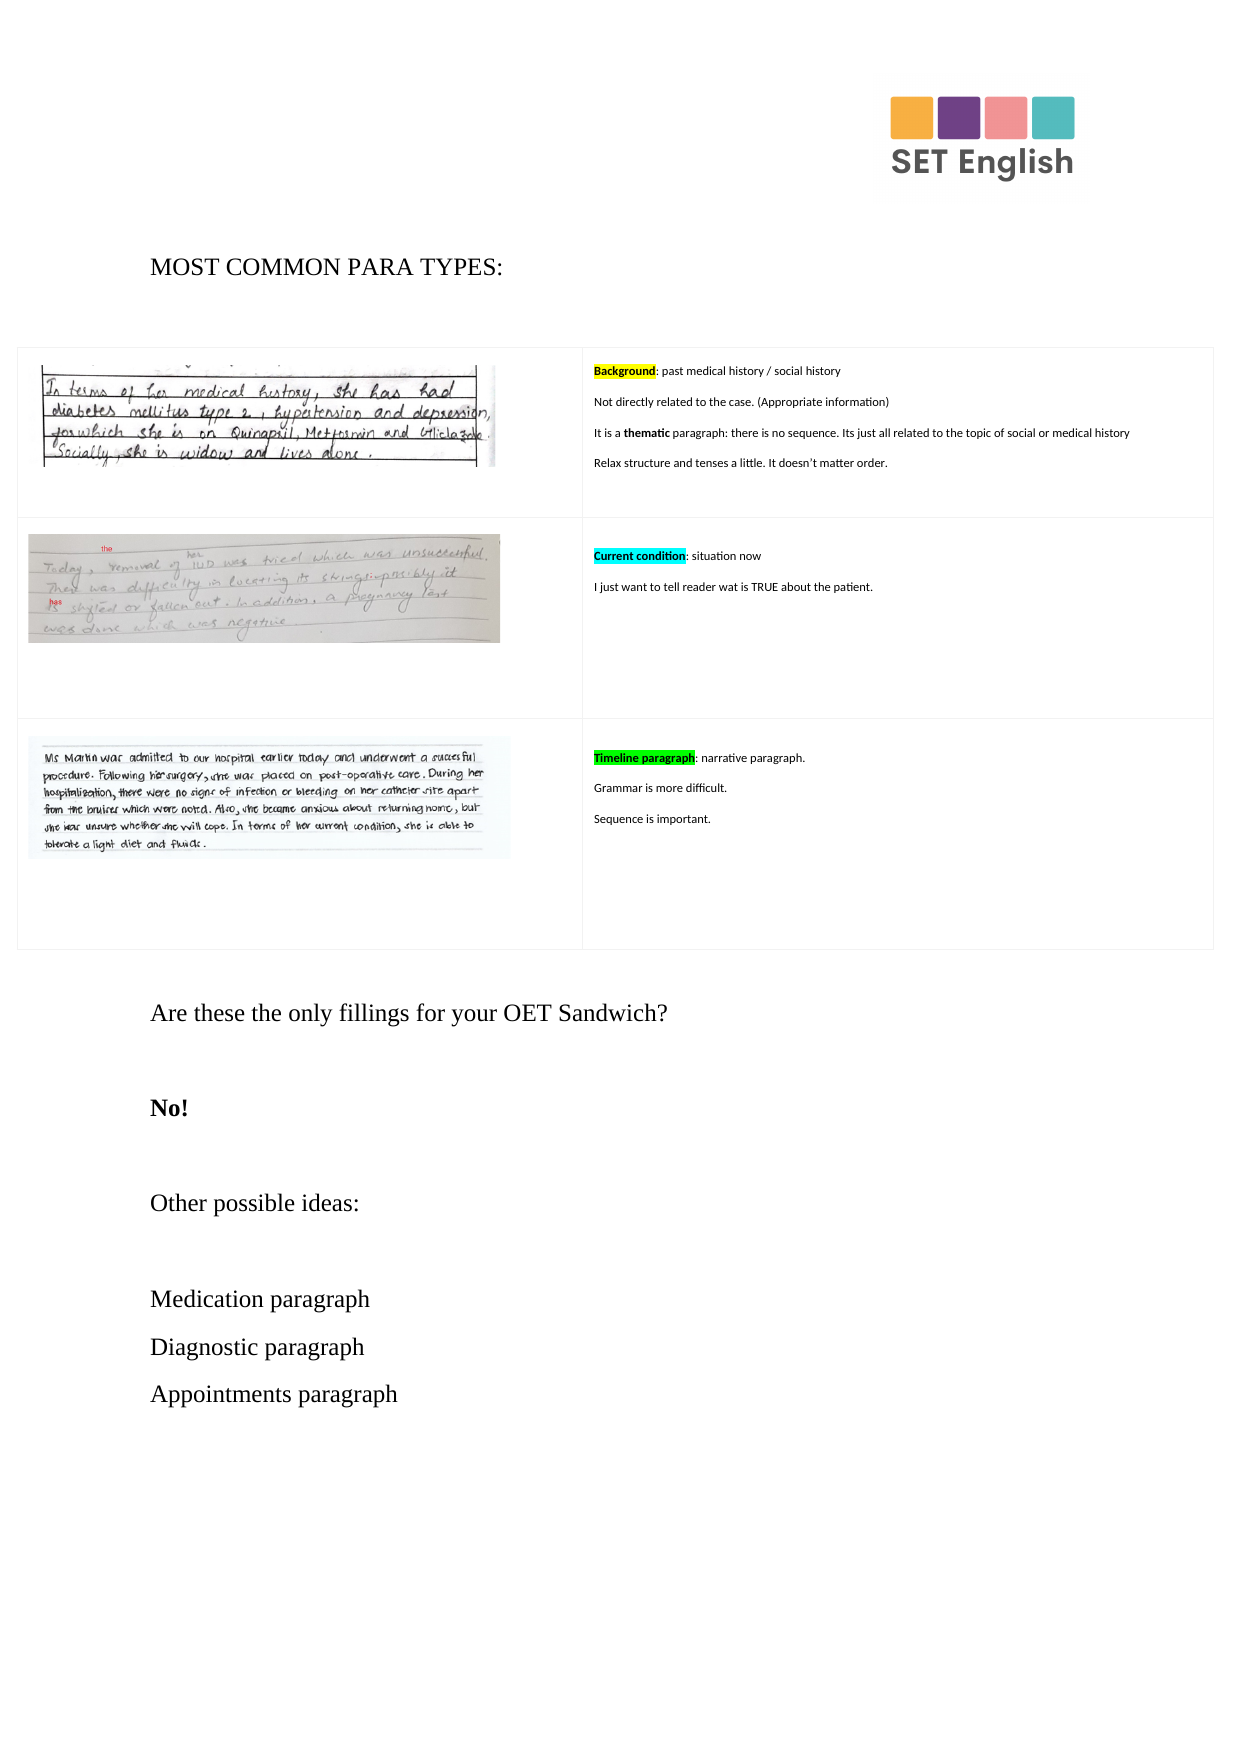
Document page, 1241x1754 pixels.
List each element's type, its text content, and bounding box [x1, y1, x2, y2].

picture [873, 73, 1091, 204]
picture [28, 534, 501, 643]
text Other possible ideas: [150, 1188, 1090, 1217]
table_cell Current condition: situation now I just want to tell reader wat is TRUE about the patient. [583, 518, 1213, 718]
table_header Background: past medical history / social history Not directly related to the case. (Appropriate information) It is a thematic paragraph: there is no sequence. Its just all related to the topic of social or medical history Relax structure and tenses a little. It doesn’t matter order. [583, 348, 1213, 517]
text No! [150, 1093, 1090, 1122]
picture [28, 365, 501, 467]
text Are these the only fillings for your OET Sandwich? [150, 998, 1090, 1026]
table_cell [18, 719, 582, 949]
table_header [18, 348, 582, 517]
text Appointments paragraph [150, 1379, 1090, 1408]
picture [28, 736, 511, 859]
table_cell [18, 518, 582, 718]
table_cell Timeline paragraph: narrative paragraph. Grammar is more difficult. Sequence is important. [583, 719, 1213, 949]
text MOST COMMON PARA TYPES: [150, 252, 1090, 281]
text Diagnostic paragraph [150, 1332, 1090, 1360]
text Medication paragraph [150, 1284, 1090, 1313]
